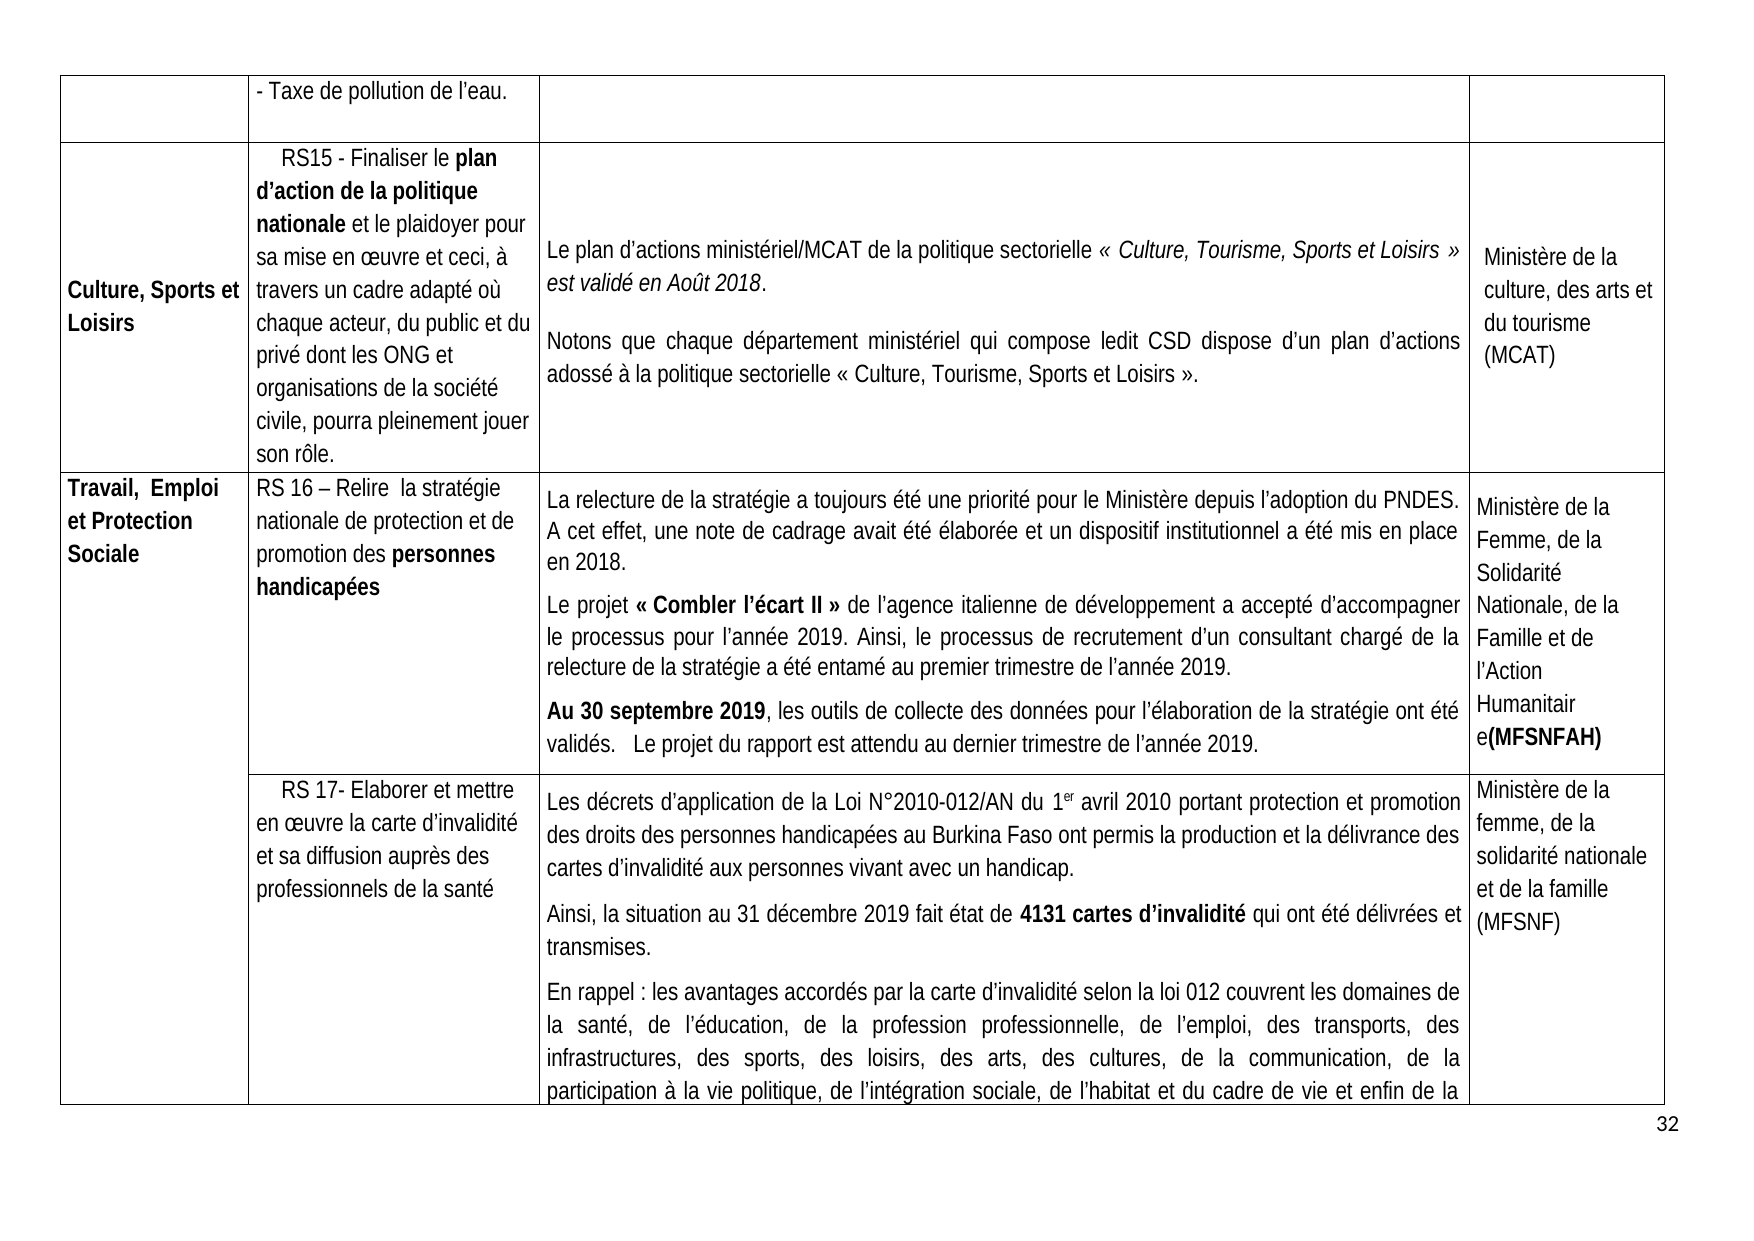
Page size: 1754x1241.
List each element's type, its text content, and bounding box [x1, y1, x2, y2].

table_cell Le plan d’actions ministériel/MCAT de la politique sectorielle « Culture, Tourisme, Sports et Loisirs » est validé en Août 2018. Notons que chaque département ministériel qui compose ledit CSD dispose d’un plan d’actions adossé à la politique sectorielle « Culture, Tourisme, Sports et Loisirs ». [540, 143, 1469, 472]
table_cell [1470, 76, 1664, 142]
table_cell Travail, Emploi et Protection Sociale [61, 473, 248, 1104]
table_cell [540, 76, 1469, 142]
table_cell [1470, 775, 1664, 1104]
table_cell La relecture de la stratégie a toujours été une priorité pour le Ministère depuis l’adoption du PNDES. A cet effet, une note de cadrage avait été élaborée et un dispositif institutionnel a été mis en place en 2018. Le projet « Combler l’écart II » de l’agence italienne de développement a accepté d’accompagner le processus pour l’année 2019. Ainsi, le processus de recrutement d’un consultant chargé de la relecture de la stratégie a été entamé au premier trimestre de l’année 2019. Au 30 septembre 2019, les outils de collecte des données pour l’élaboration de la stratégie ont été validés. Le projet du rapport est attendu au dernier trimestre de l’année 2019. [540, 473, 1469, 774]
table_cell Culture, Sports et Loisirs [61, 143, 248, 472]
table_cell Ministère de la Femme, de la Solidarité Nationale, de la Famille et de l’Action Humanitaire(MFSNFAH) [1470, 473, 1664, 774]
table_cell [540, 775, 1469, 1104]
table_cell RS 16 – Relire la stratégie nationale de protection et de promotion des personnes handicapées [249, 473, 539, 774]
table_cell Ministère de la culture, des arts et du tourisme (MCAT) [1470, 143, 1664, 472]
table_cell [249, 76, 539, 142]
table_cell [249, 775, 539, 1104]
table_cell RS15 - Finaliser le plan d’action de la politique nationale et le plaidoyer pour sa mise en œuvre et ceci, à travers un cadre adapté où chaque acteur, du public et du privé dont les ONG et organisations de la société civile, pourra pleinement jouer son rôle. [249, 143, 539, 472]
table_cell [61, 76, 248, 142]
